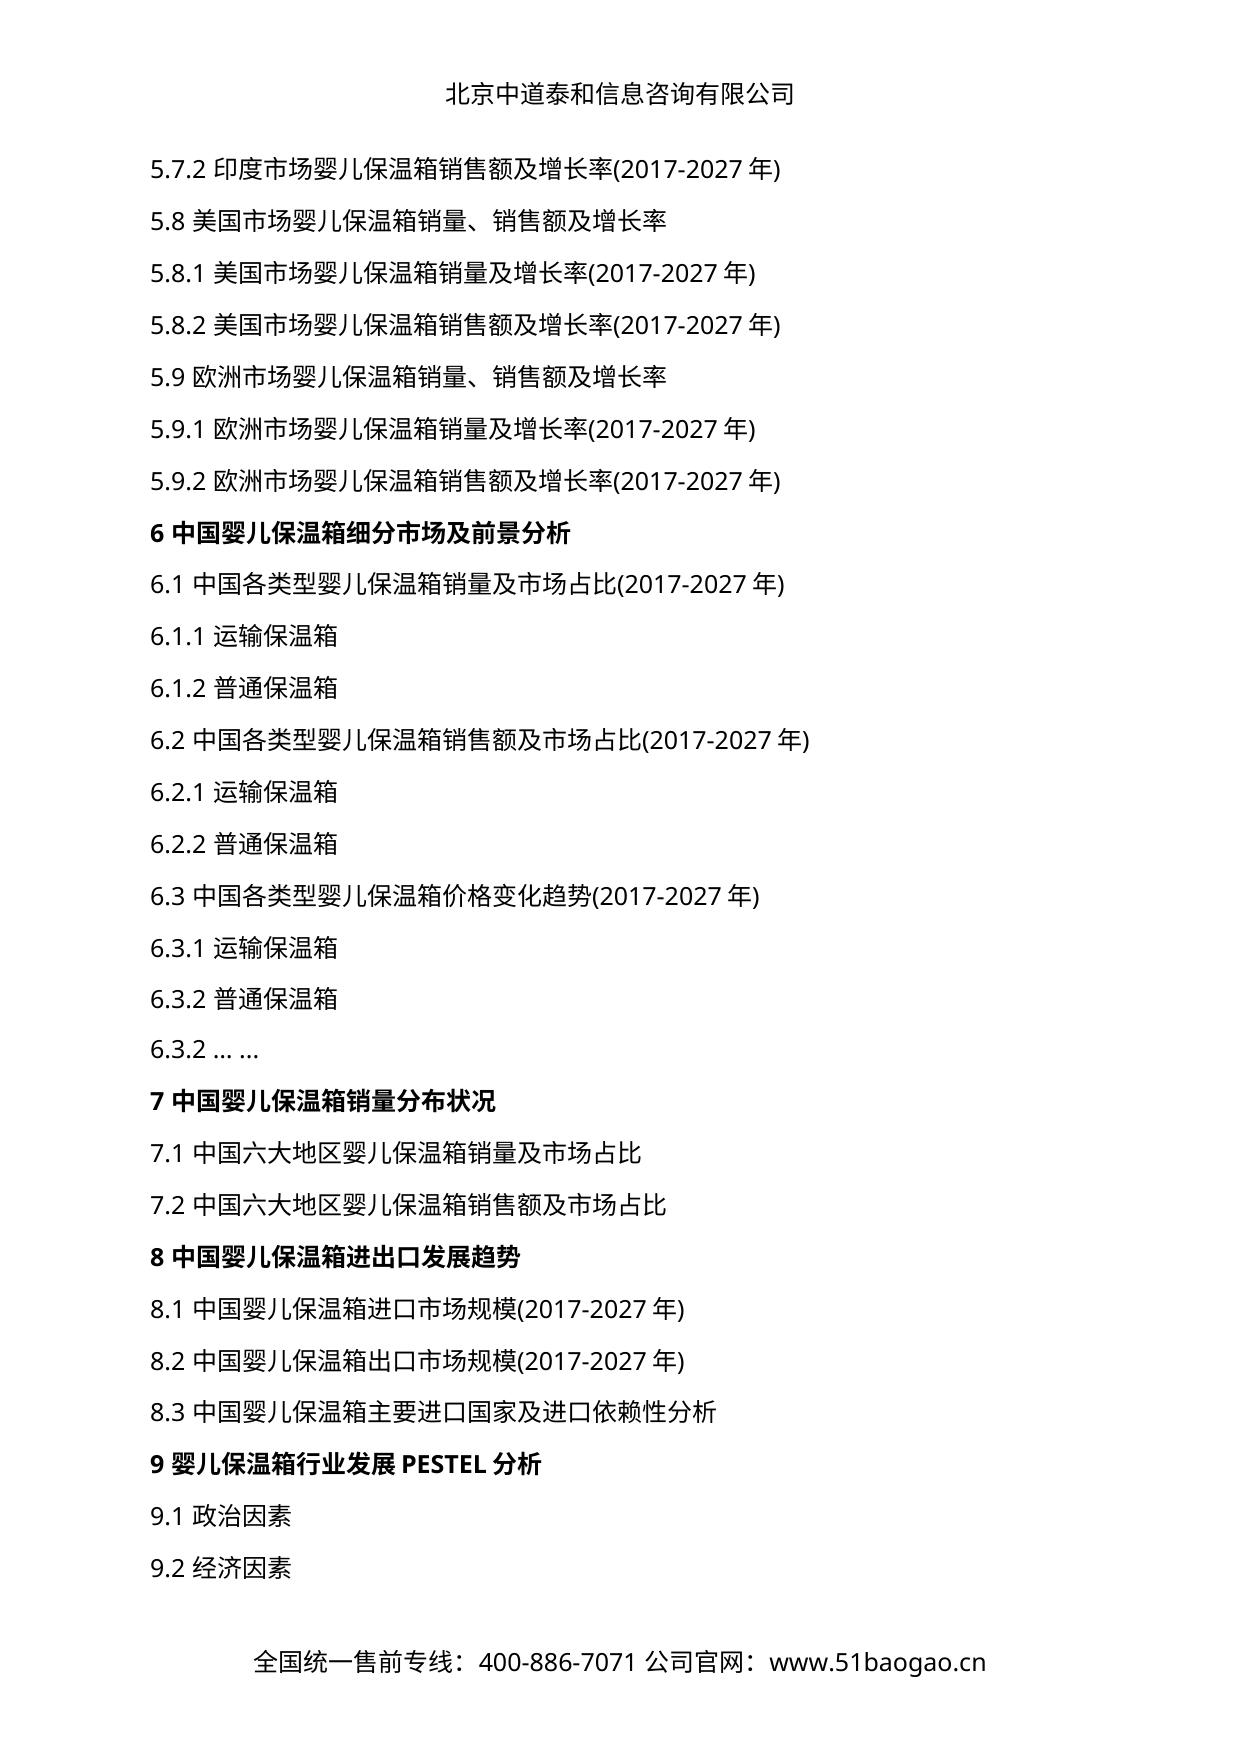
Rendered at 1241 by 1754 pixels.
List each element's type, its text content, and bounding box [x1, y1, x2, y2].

text 6.1.1 运输保温箱 [150, 617, 1090, 653]
text 5.8.1 美国市场婴儿保温箱销量及增长率(2017-2027年) [150, 254, 1090, 290]
text 6.3 中国各类型婴儿保温箱价格变化趋势(2017-2027年) [150, 876, 1090, 912]
text 7.2 中国六大地区婴儿保温箱销售额及市场占比 [150, 1185, 1090, 1222]
text 6.3.1 运输保温箱 [150, 928, 1090, 964]
text 6.3.2 普通保温箱 [150, 980, 1090, 1016]
text 7 中国婴儿保温箱销量分布状况 [150, 1082, 1090, 1118]
text 5.8 美国市场婴儿保温箱销量、销售额及增长率 [150, 202, 1090, 238]
text 5.9.1 欧洲市场婴儿保温箱销量及增长率(2017-2027年) [150, 409, 1090, 446]
text 5.8.2 美国市场婴儿保温箱销售额及增长率(2017-2027年) [150, 306, 1090, 342]
text 5.7.2 印度市场婴儿保温箱销售额及增长率(2017-2027年) [150, 150, 1090, 186]
text 6.3.2 … ... [150, 1032, 1090, 1066]
text 8.2 中国婴儿保温箱出口市场规模(2017-2027年) [150, 1341, 1090, 1377]
text 6.2.1 运输保温箱 [150, 772, 1090, 809]
text 6.2.2 普通保温箱 [150, 824, 1090, 861]
text 6.1.2 普通保温箱 [150, 669, 1090, 705]
text 6 中国婴儿保温箱细分市场及前景分析 [150, 513, 1090, 549]
text 8 中国婴儿保温箱进出口发展趋势 [150, 1237, 1090, 1273]
text 8.1 中国婴儿保温箱进口市场规模(2017-2027年) [150, 1289, 1090, 1325]
text 9 婴儿保温箱行业发展PESTEL分析 [150, 1445, 1090, 1481]
text 9.2 经济因素 [150, 1548, 1090, 1585]
text 5.9 欧洲市场婴儿保温箱销量、销售额及增长率 [150, 357, 1090, 394]
text 6.2 中国各类型婴儿保温箱销售额及市场占比(2017-2027年) [150, 721, 1090, 757]
text 5.9.2 欧洲市场婴儿保温箱销售额及增长率(2017-2027年) [150, 461, 1090, 497]
text 7.1 中国六大地区婴儿保温箱销量及市场占比 [150, 1133, 1090, 1170]
text 9.1 政治因素 [150, 1497, 1090, 1533]
text 6.1 中国各类型婴儿保温箱销量及市场占比(2017-2027年) [150, 565, 1090, 601]
text 8.3 中国婴儿保温箱主要进口国家及进口依赖性分析 [150, 1393, 1090, 1429]
